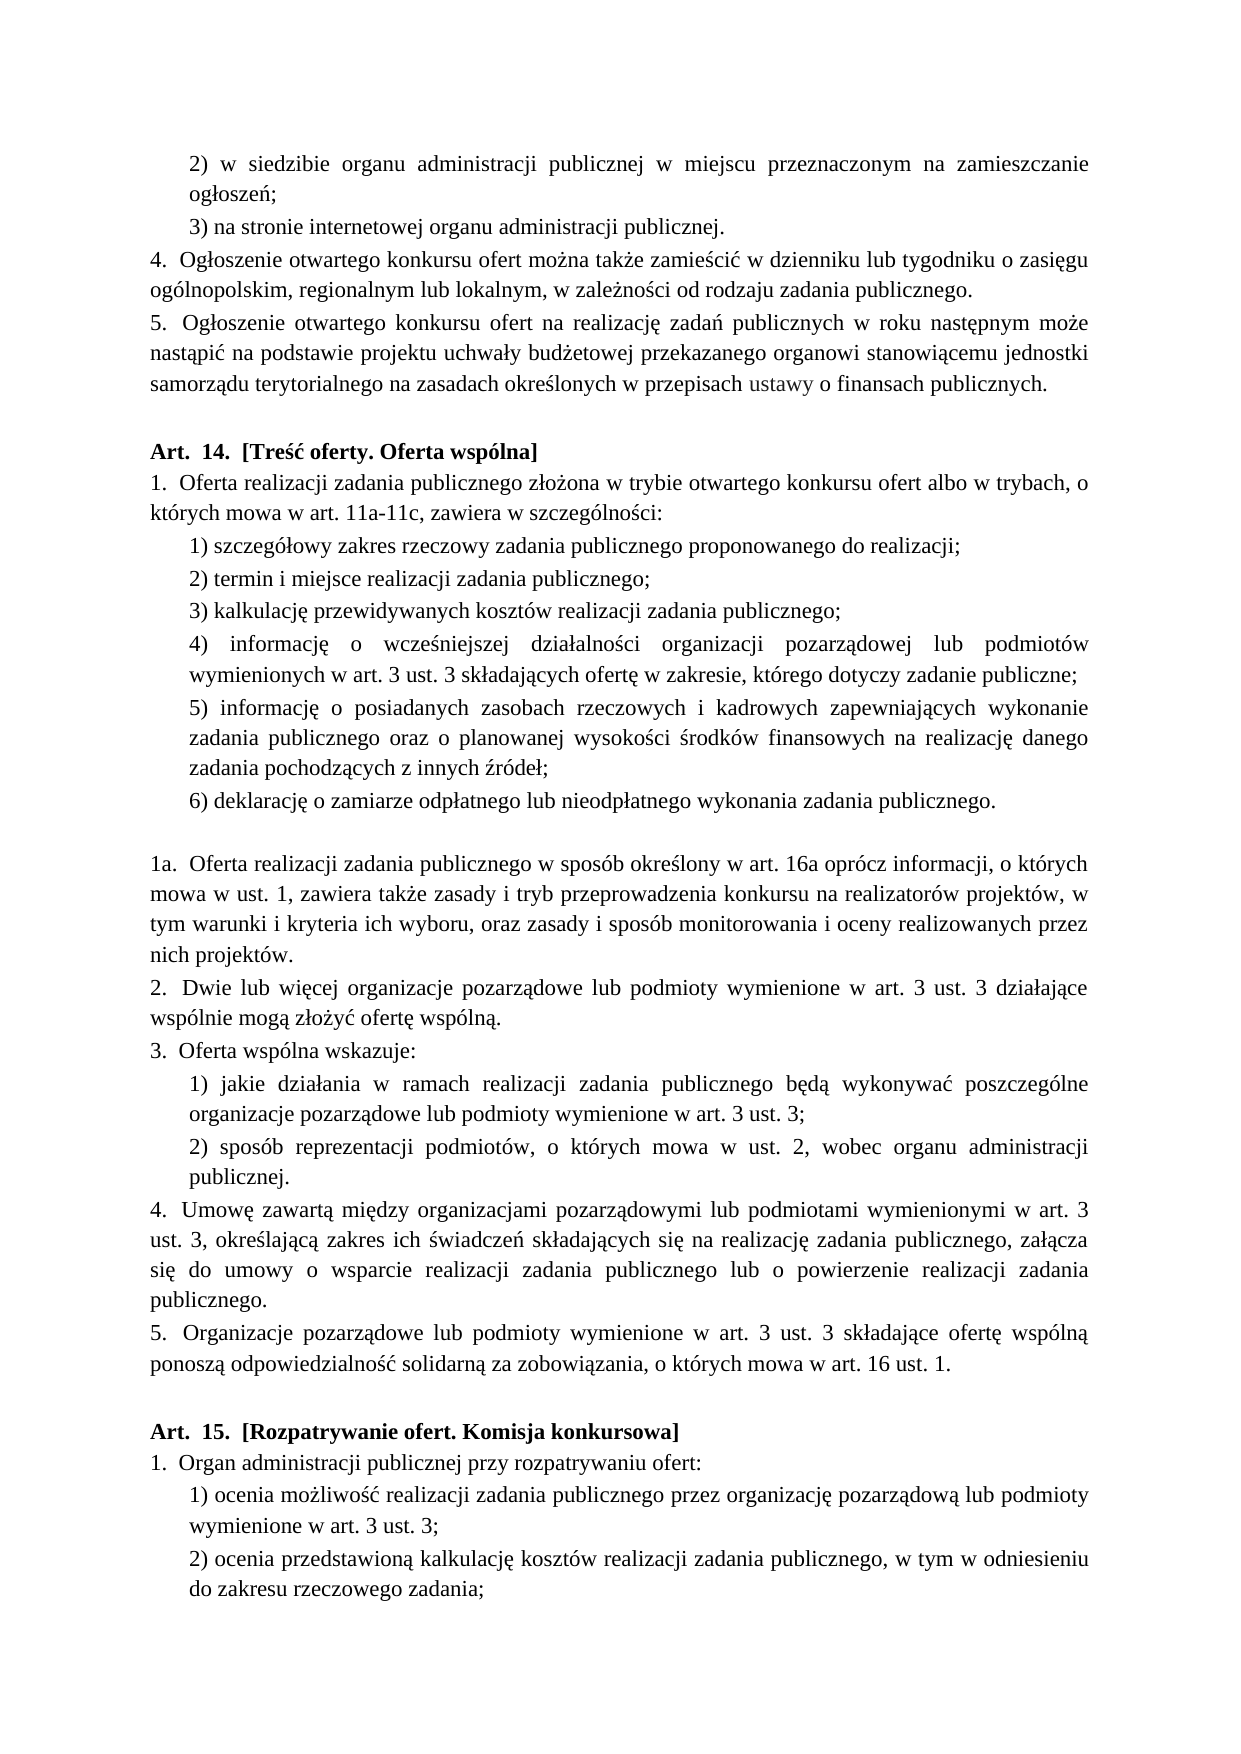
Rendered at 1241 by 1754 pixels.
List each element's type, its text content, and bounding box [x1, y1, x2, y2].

text 4. Ogłoszenie otwartego konkursu ofert można także zamieścić w dzienniku lub tygodniku o zasięgu ogólnopolskim, regionalnym lub lokalnym, w zależności od rodzaju zadania publicznego. [150, 246, 1090, 303]
text 4) informację o wcześniejszej działalności organizacji pozarządowej lub podmiotów wymienionych w art. 3 ust. 3 składających ofertę w zakresie, którego dotyczy zadanie publiczne; [189, 630, 1090, 687]
text 2) ocenia przedstawioną kalkulację kosztów realizacji zadania publicznego, w tym w odniesieniu do zakresu rzeczowego zadania; [189, 1544, 1090, 1601]
text 4. Umowę zawartą między organizacjami pozarządowymi lub podmiotami wymienionymi w art. 3 ust. 3, określającą zakres ich świadczeń składających się na realizację zadania publicznego, załącza się do umowy o wsparcie realizacji zadania publicznego lub o powierzenie realizacji zadania publicznego. [150, 1196, 1090, 1313]
text 1) ocenia możliwość realizacji zadania publicznego przez organizację pozarządową lub podmioty wymienione w art. 3 ust. 3; [189, 1481, 1090, 1538]
text 5) informację o posiadanych zasobach rzeczowych i kadrowych zapewniających wykonanie zadania publicznego oraz o planowanej wysokości środków finansowych na realizację danego zadania pochodzących z innych źródeł; [189, 693, 1090, 780]
text 3) kalkulację przewidywanych kosztów realizacji zadania publicznego; [189, 597, 1090, 624]
text 1. Organ administracji publicznej przy rozpatrywaniu ofert: [150, 1448, 1090, 1475]
text 2) sposób reprezentacji podmiotów, o których mowa w ust. 2, wobec organu administracji publicznej. [189, 1133, 1090, 1189]
text 1) jakie działania w ramach realizacji zadania publicznego będą wykonywać poszczególne organizacje pozarządowe lub podmioty wymienione w art. 3 ust. 3; [189, 1069, 1090, 1126]
text 5. Ogłoszenie otwartego konkursu ofert na realizację zadań publicznych w roku następnym może nastąpić na podstawie projektu uchwały budżetowej przekazanego organowi stanowiącemu jednostki samorządu terytorialnego na zasadach określonych w przepisach ustawy o finansach publicznych. [150, 309, 1090, 396]
text Art. 14. [Treść oferty. Oferta wspólna] [150, 438, 1090, 465]
text 3) na stronie internetowej organu administracji publicznej. [189, 213, 1090, 239]
text 2) w siedzibie organu administracji publicznej w miejscu przeznaczonym na zamieszczanie ogłoszeń; [189, 150, 1090, 207]
text 6) deklarację o zamiarze odpłatnego lub nieodpłatnego wykonania zadania publicznego. [189, 787, 1090, 813]
text Art. 15. [Rozpatrywanie ofert. Komisja konkursowa] [150, 1418, 1090, 1445]
text 3. Oferta wspólna wskazuje: [150, 1037, 1090, 1063]
text 1) szczegółowy zakres rzeczowy zadania publicznego proponowanego do realizacji; [189, 532, 1090, 558]
text 1a. Oferta realizacji zadania publicznego w sposób określony w art. 16a oprócz informacji, o których mowa w ust. 1, zawiera także zasady i tryb przeprowadzenia konkursu na realizatorów projektów, w tym warunki i kryteria ich wyboru, oraz zasady i sposób monitorowania i oceny realizowanych przez nich projektów. [150, 850, 1090, 967]
text 1. Oferta realizacji zadania publicznego złożona w trybie otwartego konkursu ofert albo w trybach, o których mowa w art. 11a-11c, zawiera w szczególności: [150, 468, 1090, 525]
text 2) termin i miejsce realizacji zadania publicznego; [189, 564, 1090, 591]
text 2. Dwie lub więcej organizacje pozarządowe lub podmioty wymienione w art. 3 ust. 3 działające wspólnie mogą złożyć ofertę wspólną. [150, 973, 1090, 1030]
text 5. Organizacje pozarządowe lub podmioty wymienione w art. 3 ust. 3 składające ofertę wspólną ponoszą odpowiedzialność solidarną za zobowiązania, o których mowa w art. 16 ust. 1. [150, 1319, 1090, 1376]
